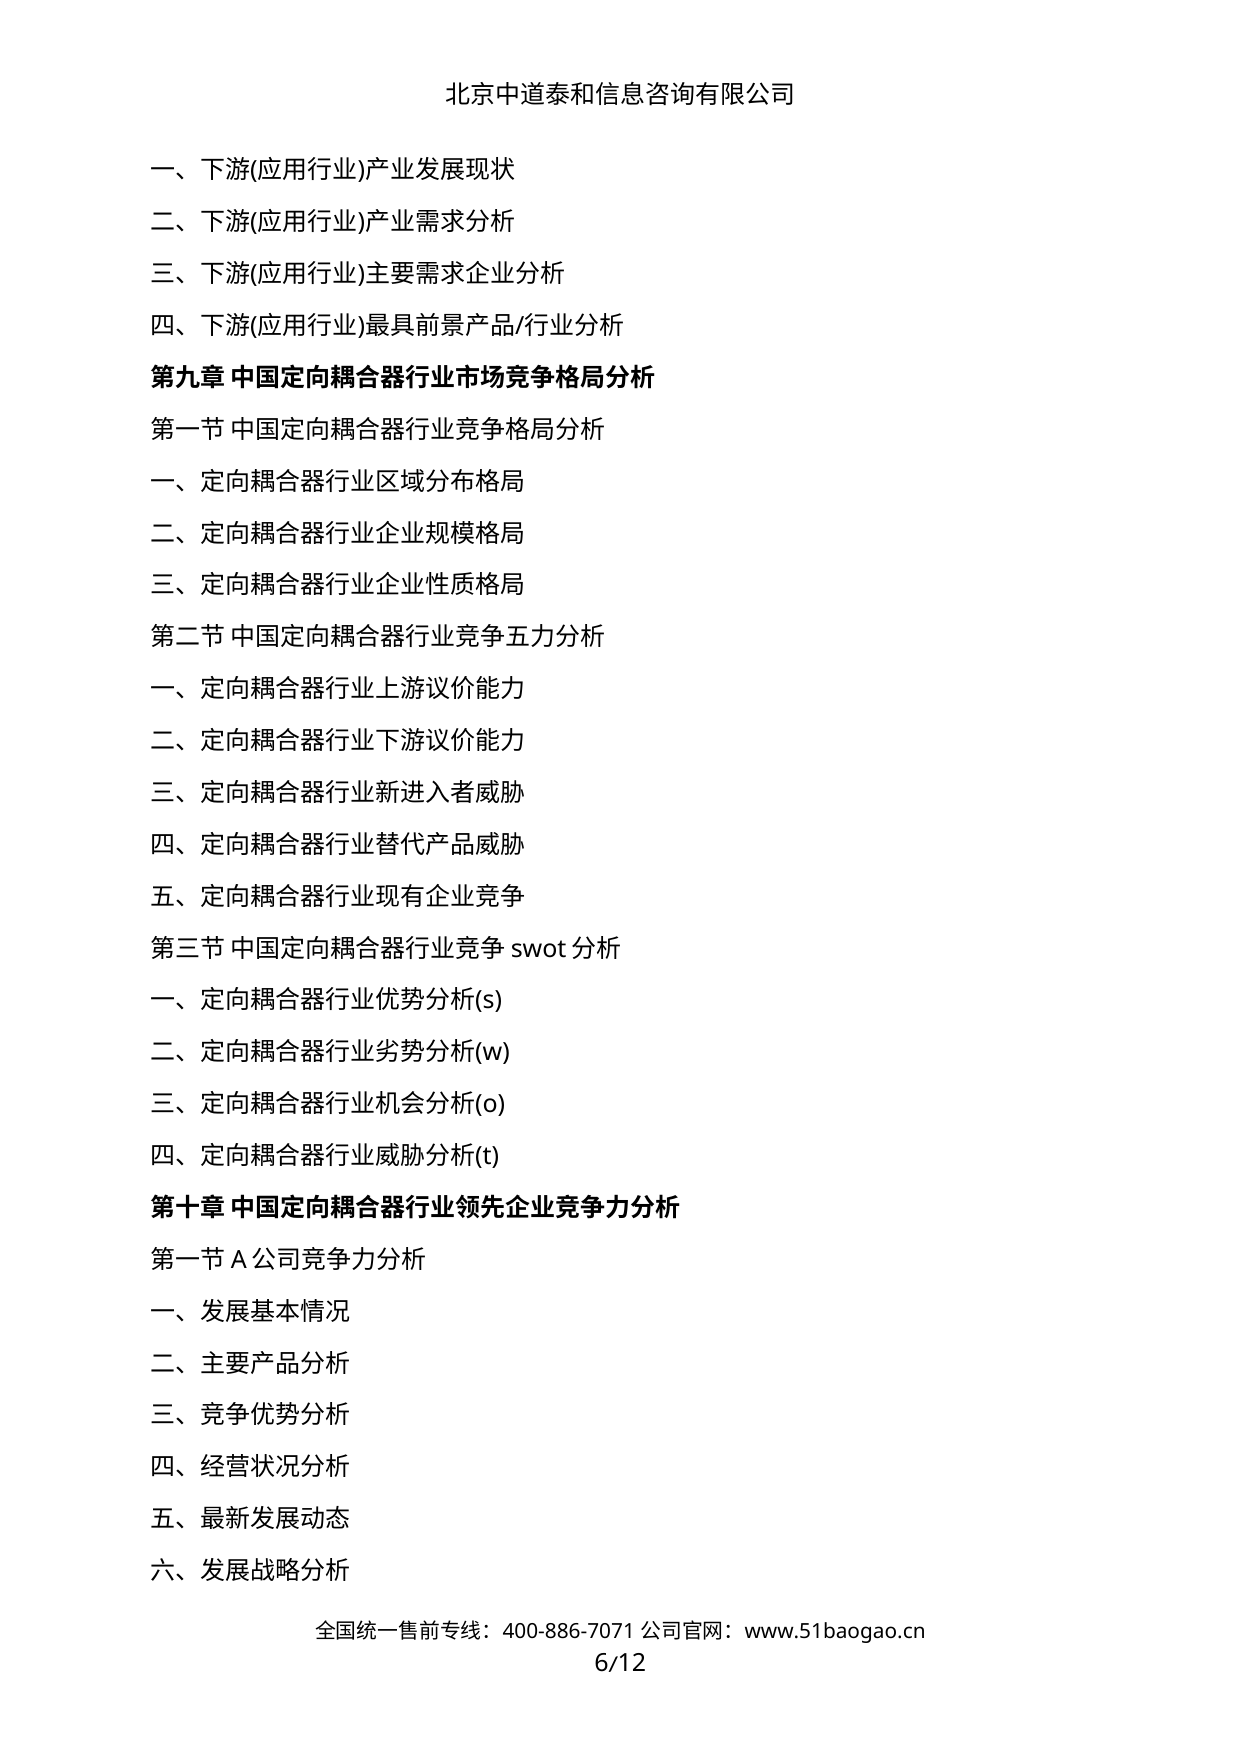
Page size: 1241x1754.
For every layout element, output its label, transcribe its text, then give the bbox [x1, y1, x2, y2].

text 三、定向耦合器行业新进入者威胁 [150, 772, 1090, 809]
text 三、竞争优势分析 [150, 1395, 1090, 1431]
text 三、定向耦合器行业机会分析(o) [150, 1084, 1090, 1120]
text 五、最新发展动态 [150, 1499, 1090, 1535]
text 第十章 中国定向耦合器行业领先企业竞争力分析 [150, 1187, 1090, 1224]
text 六、发展战略分析 [150, 1551, 1090, 1587]
text 五、定向耦合器行业现有企业竞争 [150, 876, 1090, 912]
text 二、定向耦合器行业企业规模格局 [150, 513, 1090, 549]
text 第一节 A公司竞争力分析 [150, 1239, 1090, 1276]
text 第一节 中国定向耦合器行业竞争格局分析 [150, 409, 1090, 446]
text 第三节 中国定向耦合器行业竞争swot分析 [150, 928, 1090, 964]
text 二、主要产品分析 [150, 1343, 1090, 1379]
text 四、定向耦合器行业替代产品威胁 [150, 824, 1090, 861]
text 二、下游(应用行业)产业需求分析 [150, 202, 1090, 238]
text 一、定向耦合器行业区域分布格局 [150, 461, 1090, 497]
text 二、定向耦合器行业下游议价能力 [150, 721, 1090, 757]
text 四、下游(应用行业)最具前景产品/行业分析 [150, 306, 1090, 342]
text 四、定向耦合器行业威胁分析(t) [150, 1136, 1090, 1172]
text 四、经营状况分析 [150, 1447, 1090, 1483]
text 第九章 中国定向耦合器行业市场竞争格局分析 [150, 357, 1090, 394]
text 第二节 中国定向耦合器行业竞争五力分析 [150, 617, 1090, 653]
text 一、定向耦合器行业优势分析(s) [150, 980, 1090, 1016]
text 一、定向耦合器行业上游议价能力 [150, 669, 1090, 705]
text 一、下游(应用行业)产业发展现状 [150, 150, 1090, 186]
text 三、定向耦合器行业企业性质格局 [150, 565, 1090, 601]
text 三、下游(应用行业)主要需求企业分析 [150, 254, 1090, 290]
text 一、发展基本情况 [150, 1291, 1090, 1327]
text 二、定向耦合器行业劣势分析(w) [150, 1032, 1090, 1068]
